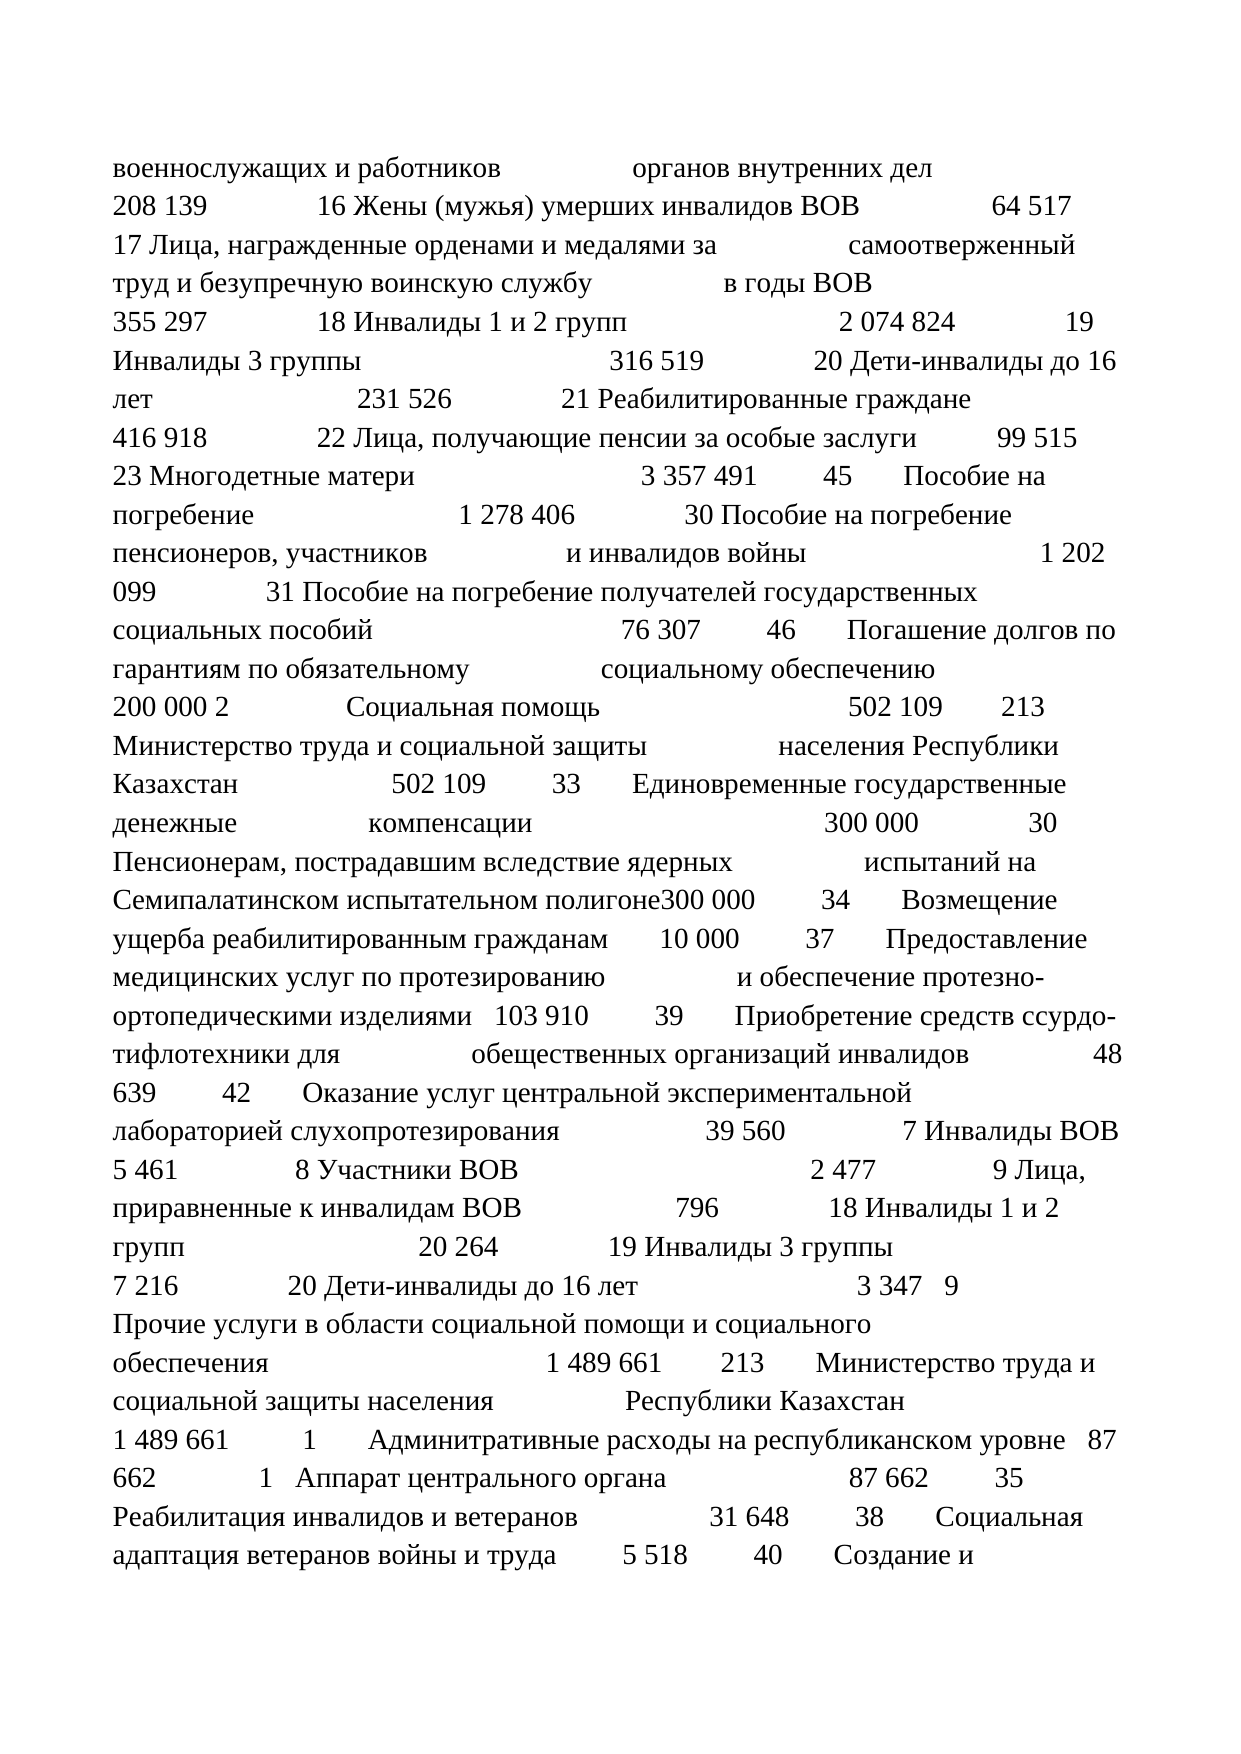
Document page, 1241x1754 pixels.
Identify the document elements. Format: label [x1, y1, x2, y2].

text [112, 150, 1128, 1571]
